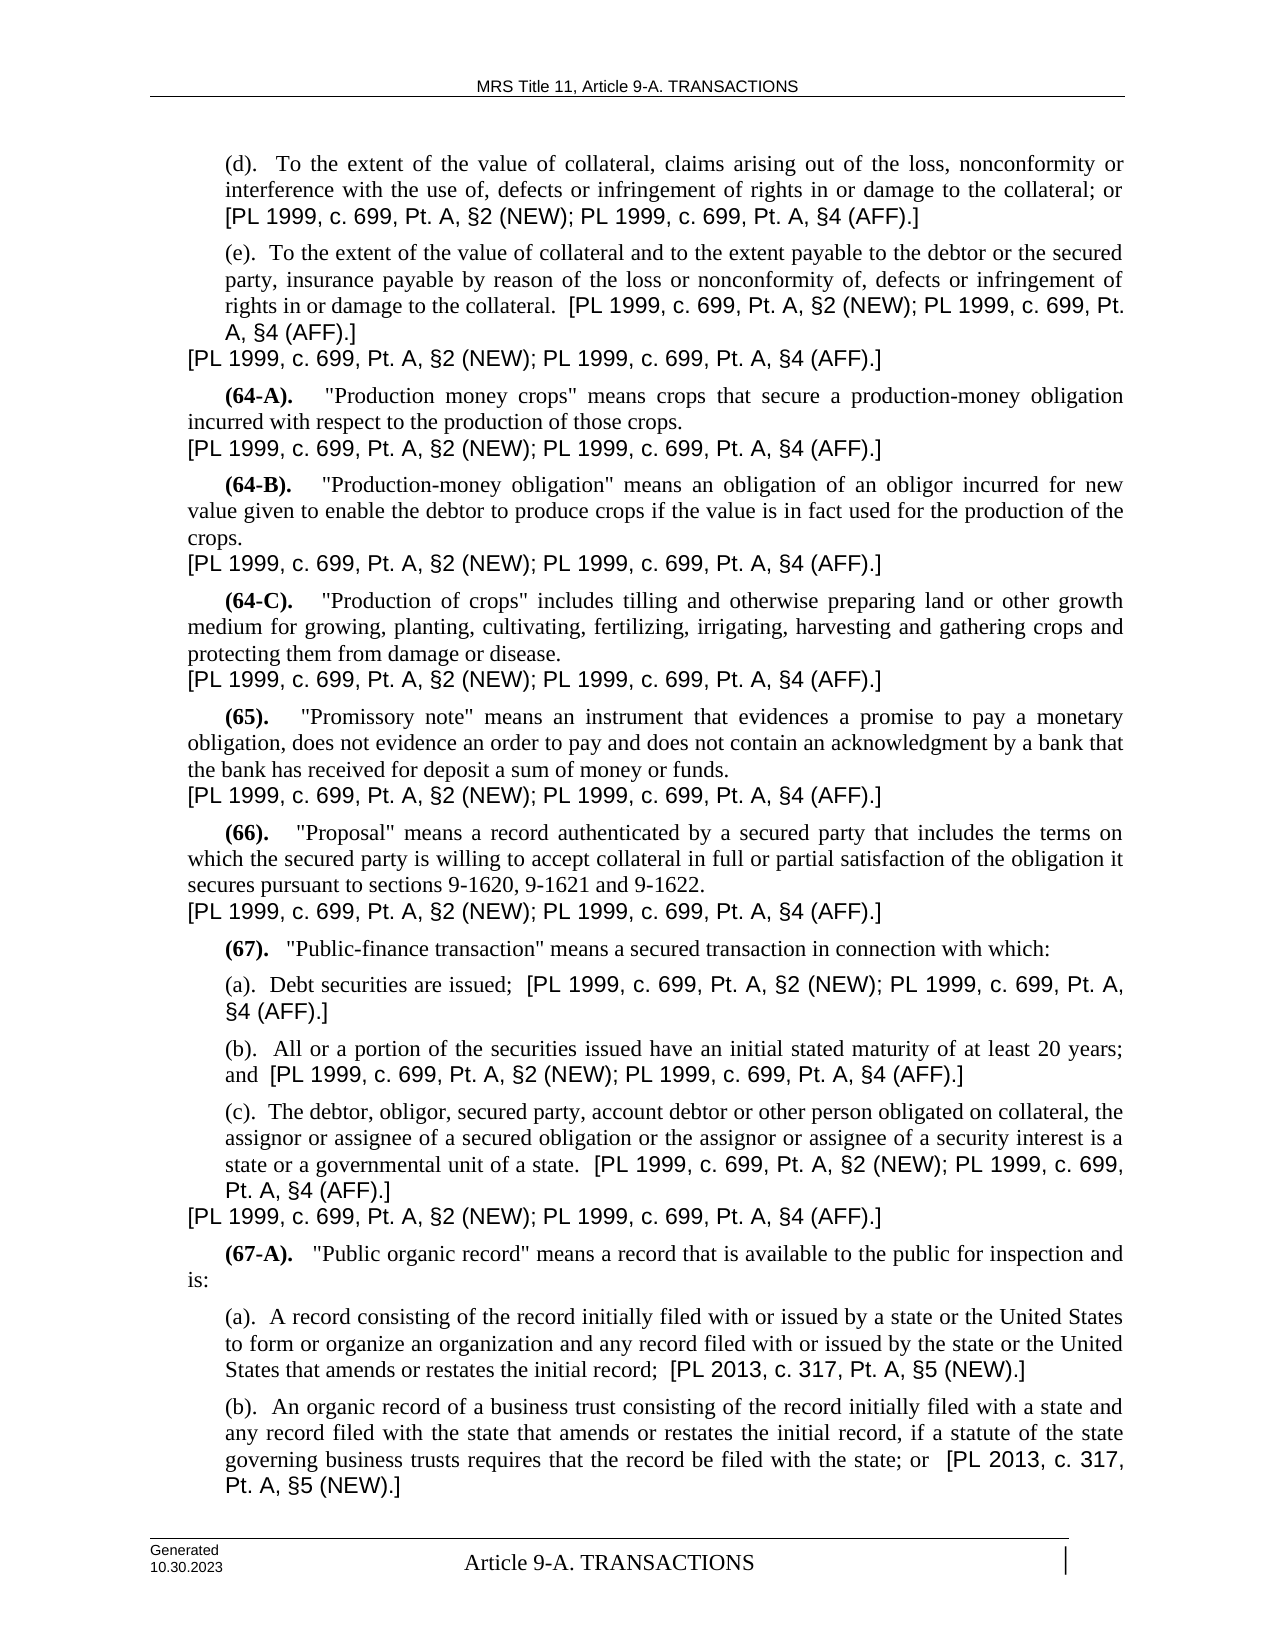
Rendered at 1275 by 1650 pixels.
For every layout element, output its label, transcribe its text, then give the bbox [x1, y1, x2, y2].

text (d). To the extent of the value of collateral, claims arising out of the loss, nonconformity or interference with the use of, defects or infringement of rights in or damage to the collateral; or [PL 1999, c. 699, Pt. A, §2 (NEW); PL 1999, c. 699, Pt. A, §4 (AFF).] [225, 150, 1125, 229]
text (64-A). "Production money crops" means crops that secure a production-money obligation incurred with respect to the production of those crops. [187, 382, 1125, 434]
text [PL 1999, c. 699, Pt. A, §2 (NEW); PL 1999, c. 699, Pt. A, §4 (AFF).] [187, 666, 1125, 692]
text [PL 1999, c. 699, Pt. A, §2 (NEW); PL 1999, c. 699, Pt. A, §4 (AFF).] [187, 1203, 1125, 1230]
text (e). To the extent of the value of collateral and to the extent payable to the debtor or the secured party, insurance payable by reason of the loss or nonconformity of, defects or infringement of rights in or damage to the collateral. [PL 1999, c. 699, Pt. A, §2 (NEW); PL 1999, c. 699, Pt. A, §4 (AFF).] [225, 239, 1125, 345]
text (66). "Proposal" means a record authenticated by a secured party that includes the terms on which the secured party is willing to accept collateral in full or partial satisfaction of the obligation it secures pursuant to sections 9‑1620, 9‑1621 and 9‑1622. [187, 819, 1125, 898]
text (67-A). "Public organic record" means a record that is available to the public for inspection and is: [187, 1240, 1125, 1293]
text (b). An organic record of a business trust consisting of the record initially filed with a state and any record filed with the state that amends or restates the initial record, if a statute of the state governing business trusts requires that the record be filed with the state; or [PL 2013, c. 317, Pt. A, §5 (NEW).] [225, 1393, 1125, 1498]
text (a). Debt securities are issued; [PL 1999, c. 699, Pt. A, §2 (NEW); PL 1999, c. 699, Pt. A, §4 (AFF).] [225, 971, 1125, 1024]
text [PL 1999, c. 699, Pt. A, §2 (NEW); PL 1999, c. 699, Pt. A, §4 (AFF).] [187, 550, 1125, 577]
text (b). All or a portion of the securities issued have an initial stated maturity of at least 20 years; and [PL 1999, c. 699, Pt. A, §2 (NEW); PL 1999, c. 699, Pt. A, §4 (AFF).] [225, 1034, 1125, 1087]
text (c). The debtor, obligor, secured party, account debtor or other person obligated on collateral, the assignor or assignee of a secured obligation or the assignor or assignee of a security interest is a state or a governmental unit of a state. [PL 1999, c. 699, Pt. A, §2 (NEW); PL 1999, c. 699, Pt. A, §4 (AFF).] [225, 1098, 1125, 1203]
text (65). "Promissory note" means an instrument that evidences a promise to pay a monetary obligation, does not evidence an order to pay and does not contain an acknowledgment by a bank that the bank has received for deposit a sum of money or funds. [187, 703, 1125, 782]
text (67). "Public-finance transaction" means a secured transaction in connection with which: [187, 934, 1125, 961]
text (64-B). "Production-money obligation" means an obligation of an obligor incurred for new value given to enable the debtor to produce crops if the value is in fact used for the production of the crops. [187, 471, 1125, 550]
text [PL 1999, c. 699, Pt. A, §2 (NEW); PL 1999, c. 699, Pt. A, §4 (AFF).] [187, 434, 1125, 461]
text [PL 1999, c. 699, Pt. A, §2 (NEW); PL 1999, c. 699, Pt. A, §4 (AFF).] [187, 898, 1125, 924]
text [PL 1999, c. 699, Pt. A, §2 (NEW); PL 1999, c. 699, Pt. A, §4 (AFF).] [187, 345, 1125, 371]
text [PL 1999, c. 699, Pt. A, §2 (NEW); PL 1999, c. 699, Pt. A, §4 (AFF).] [187, 782, 1125, 808]
text (64-C). "Production of crops" includes tilling and otherwise preparing land or other growth medium for growing, planting, cultivating, fertilizing, irrigating, harvesting and gathering crops and protecting them from damage or disease. [187, 587, 1125, 666]
text (a). A record consisting of the record initially filed with or issued by a state or the United States to form or organize an organization and any record filed with or issued by the state or the United States that amends or restates the initial record; [PL 2013, c. 317, Pt. A, §5 (NEW).] [225, 1303, 1125, 1382]
